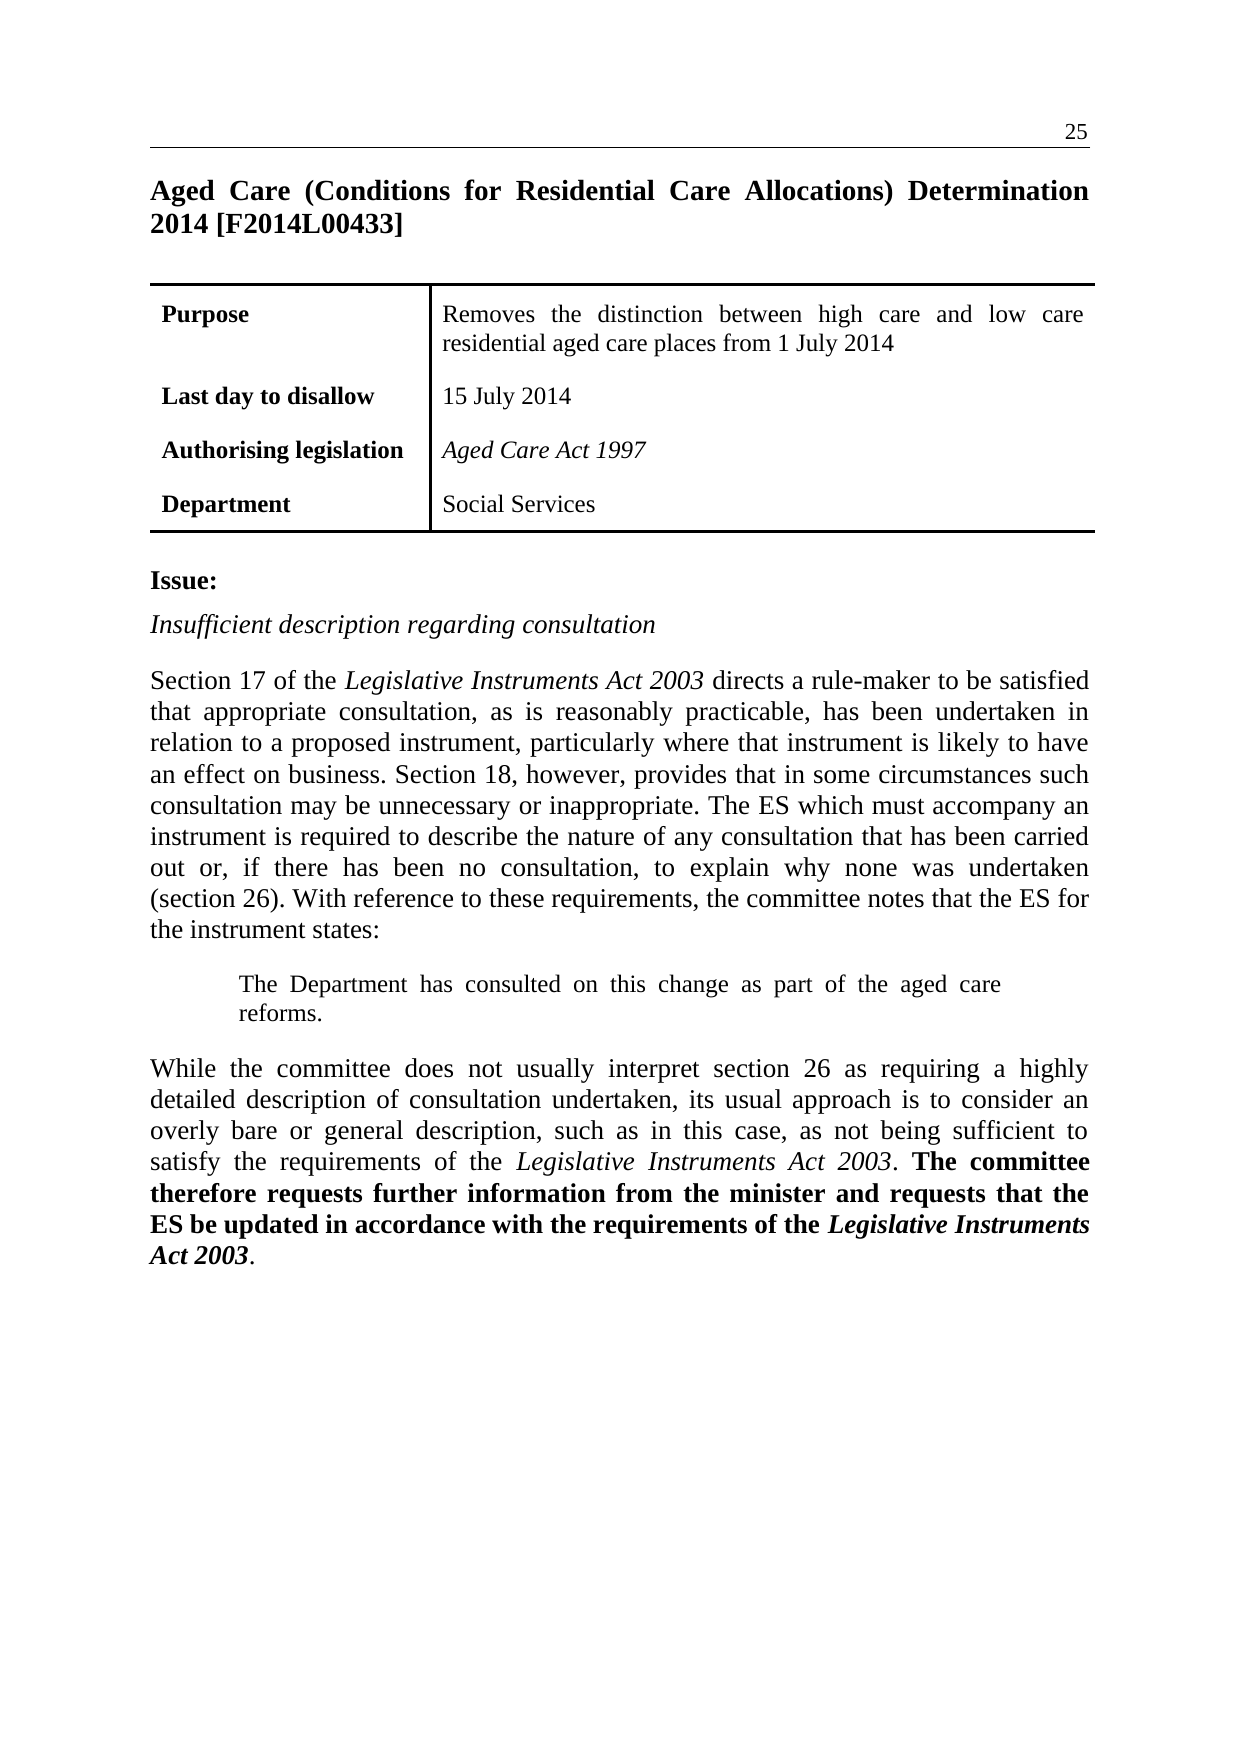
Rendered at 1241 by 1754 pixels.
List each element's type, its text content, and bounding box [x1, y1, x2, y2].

text While the committee does not usually interpret section 26 as requiring a highly detailed description of consultation undertaken, its usual approach is to consider an overly bare or general description, such as in this case, as not being sufficient to satisfy the requirements of the Legislative Instruments Act 2003. The committee therefore requests further information from the minister and requests that the ES be updated in accordance with the requirements of the Legislative Instruments Act 2003. [150, 1052, 1090, 1270]
text Issue: [150, 564, 1090, 596]
text Insufficient description regarding consultation [150, 608, 1090, 639]
table_cell Aged Care Act 1997 [432, 423, 1095, 476]
text The Department has consulted on this change as part of the aged care reforms. [239, 969, 1002, 1027]
table_header Purpose [150, 286, 429, 369]
table_cell Authorising legislation [150, 423, 429, 476]
subtitle Aged Care (Conditions for Residential Care Allocations) Determination 2014 [F2014L00433] [150, 173, 1090, 240]
table_cell 15 July 2014 [432, 369, 1095, 423]
table_cell Last day to disallow [150, 369, 429, 423]
table_cell Department [150, 476, 429, 530]
table_header Removes the distinction between high care and low care residential aged care places from 1 July 2014 [432, 286, 1095, 369]
text Section 17 of the Legislative Instruments Act 2003 directs a rule-maker to be satisfied that appropriate consultation, as is reasonably practicable, has been undertaken in relation to a proposed instrument, particularly where that instrument is likely to have an effect on business. Section 18, however, provides that in some circumstances such consultation may be unnecessary or inappropriate. The ES which must accompany an instrument is required to describe the nature of any consultation that has been carried out or, if there has been no consultation, to explain why none was undertaken (section 26). With reference to these requirements, the committee notes that the ES for the instrument states: [150, 664, 1090, 944]
table_cell Social Services [432, 476, 1095, 530]
